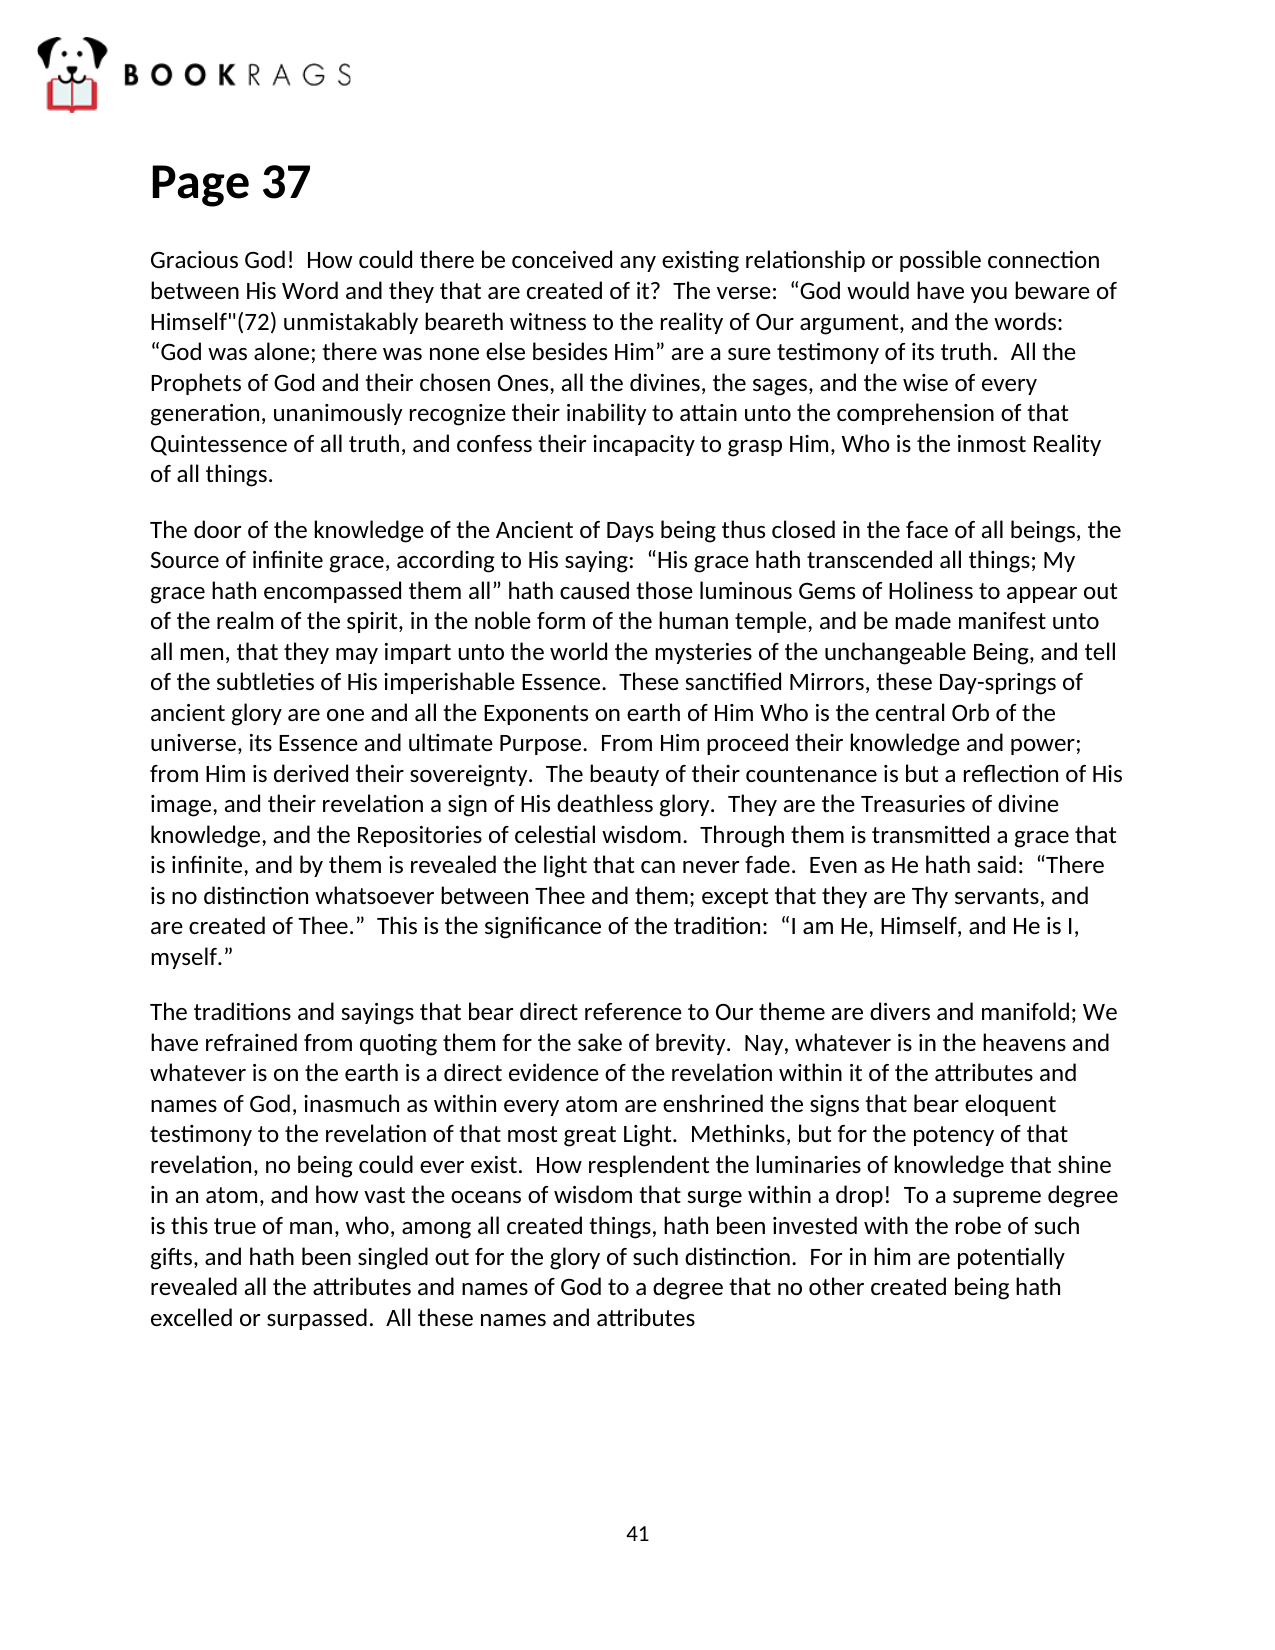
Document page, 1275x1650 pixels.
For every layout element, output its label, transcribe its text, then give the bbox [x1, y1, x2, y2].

text The traditions and sayings that bear direct reference to Our theme are divers and manifold; We have refrained from quoting them for the sake of brevity. Nay, whatever is in the heavens and whatever is on the earth is a direct evidence of the revelation within it of the attributes and names of God, inasmuch as within every atom are enshrined the signs that bear eloquent testimony to the revelation of that most great Light. Methinks, but for the potency of that revelation, no being could ever exist. How resplendent the luminaries of knowledge that shine in an atom, and how vast the oceans of wisdom that surge within a drop! To a supreme degree is this true of man, who, among all created things, hath been invested with the robe of such gifts, and hath been singled out for the glory of such distinction. For in him are potentially revealed all the attributes and names of God to a degree that no other created being hath excelled or surpassed. All these names and attributes [150, 997, 1125, 1332]
text Page 37 [150, 150, 1125, 211]
picture [37, 37, 351, 113]
text The door of the knowledge of the Ancient of Days being thus closed in the face of all beings, the Source of infinite grace, according to His saying: “His grace hath transcended all things; My grace hath encompassed them all” hath caused those luminous Gems of Holiness to appear out of the realm of the spirit, in the noble form of the human temple, and be made manifest unto all men, that they may impart unto the world the mysteries of the unchangeable Being, and tell of the subtleties of His imperishable Essence. These sanctified Mirrors, these Day-springs of ancient glory are one and all the Exponents on earth of Him Who is the central Orb of the universe, its Essence and ultimate Purpose. From Him proceed their knowledge and power; from Him is derived their sovereignty. The beauty of their countenance is but a reflection of His image, and their revelation a sign of His deathless glory. They are the Treasuries of divine knowledge, and the Repositories of celestial wisdom. Through them is transmitted a grace that is infinite, and by them is revealed the light that can never fade. Even as He hath said: “There is no distinction whatsoever between Thee and them; except that they are Thy servants, and are created of Thee.” This is the significance of the tradition: “I am He, Himself, and He is I, myself.” [150, 514, 1125, 972]
text Gracious God! How could there be conceived any existing relationship or possible connection between His Word and they that are created of it? The verse: “God would have you beware of Himself"(72) unmistakably beareth witness to the reality of Our argument, and the words: “God was alone; there was none else besides Him” are a sure testimony of its truth. All the Prophets of God and their chosen Ones, all the divines, the sages, and the wise of every generation, unanimously recognize their inability to attain unto the comprehension of that Quintessence of all truth, and confess their incapacity to grasp Him, Who is the inmost Reality of all things. [150, 244, 1125, 489]
